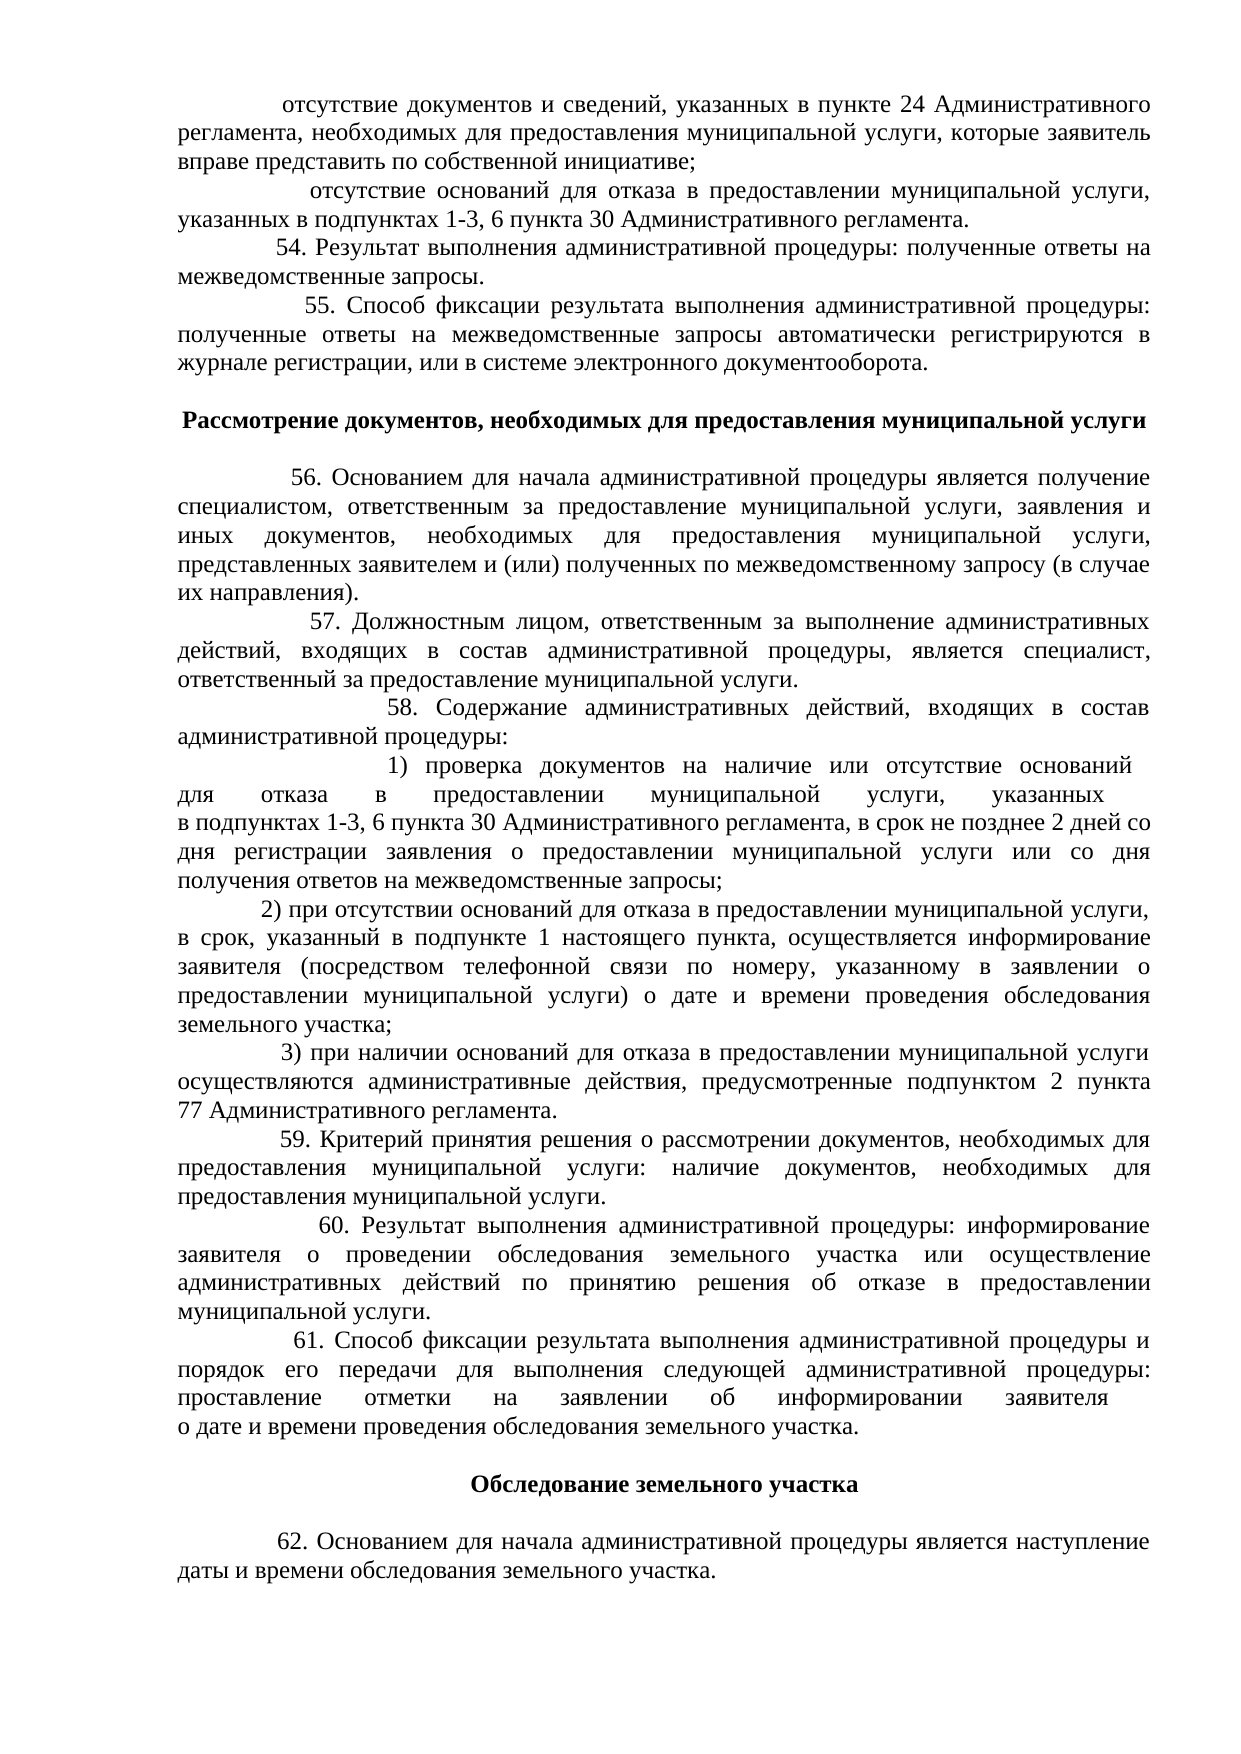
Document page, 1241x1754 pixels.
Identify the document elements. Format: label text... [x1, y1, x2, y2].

text 57. Должностным лицом, ответственным за выполнение административных действий, входящих в состав административной процедуры, является специалист, ответственный за предоставление муниципальной услуги. [177, 606, 1152, 692]
text 54. Результат выполнения административной процедуры: полученные ответы на межведомственные запросы. [177, 232, 1152, 290]
text отсутствие документов и сведений, указанных в пункте 24 Административного регламента, необходимых для предоставления муниципальной услуги, которые заявитель вправе представить по собственной инициативе; [177, 89, 1152, 175]
text 56. Основанием для начала административной процедуры является получение специалистом, ответственным за предоставление муниципальной услуги, заявления и иных документов, необходимых для предоставления муниципальной услуги, представленных заявителем и (или) полученных по межведомственному запросу (в случае их направления). [177, 462, 1152, 606]
text отсутствие оснований для отказа в предоставлении муниципальной услуги, указанных в подпунктах 1-3, 6 пункта 30 Административного регламента. [177, 175, 1152, 232]
text 60. Результат выполнения административной процедуры: информирование заявителя о проведении обследования земельного участка или осуществление административных действий по принятию решения об отказе в предоставлении муниципальной услуги. [177, 1210, 1152, 1325]
text 55. Способ фиксации результата выполнения административной процедуры: полученные ответы на межведомственные запросы автоматически регистрируются в журнале регистрации, или в системе электронного документооборота. [177, 290, 1152, 376]
text 3) при наличии оснований для отказа в предоставлении муниципальной услуги осуществляются административные действия, предусмотренные подпунктом 2 пункта 77 Административного регламента. [177, 1037, 1152, 1124]
text 62. Основанием для начала административной процедуры является наступление даты и времени обследования земельного участка. [177, 1526, 1152, 1584]
text Рассмотрение документов, необходимых для предоставления муниципальной услуги [177, 405, 1152, 434]
text 58. Содержание административных действий, входящих в состав административной процедуры: [177, 692, 1152, 750]
text 59. Критерий принятия решения о рассмотрении документов, необходимых для предоставления муниципальной услуги: наличие документов, необходимых для предоставления муниципальной услуги. [177, 1124, 1152, 1210]
text 61. Способ фиксации результата выполнения административной процедуры и порядок его передачи для выполнения следующей административной процедуры: проставление отметки на заявлении об информировании заявителя о дате и времени проведения обследования земельного участка. [177, 1325, 1152, 1440]
text 1) проверка документов на наличие или отсутствие оснований для отказа в предоставлении муниципальной услуги, указанных в подпунктах 1-3, 6 пункта 30 Административного регламента, в срок не позднее 2 дней со дня регистрации заявления о предоставлении муниципальной услуги или со дня получения ответов на межведомственные запросы; [177, 750, 1152, 894]
text Обследование земельного участка [177, 1469, 1152, 1497]
text 2) при отсутствии оснований для отказа в предоставлении муниципальной услуги, в срок, указанный в подпункте 1 настоящего пункта, осуществляется информирование заявителя (посредством телефонной связи по номеру, указанному в заявлении о предоставлении муниципальной услуги) о дате и времени проведения обследования земельного участка; [177, 894, 1152, 1037]
